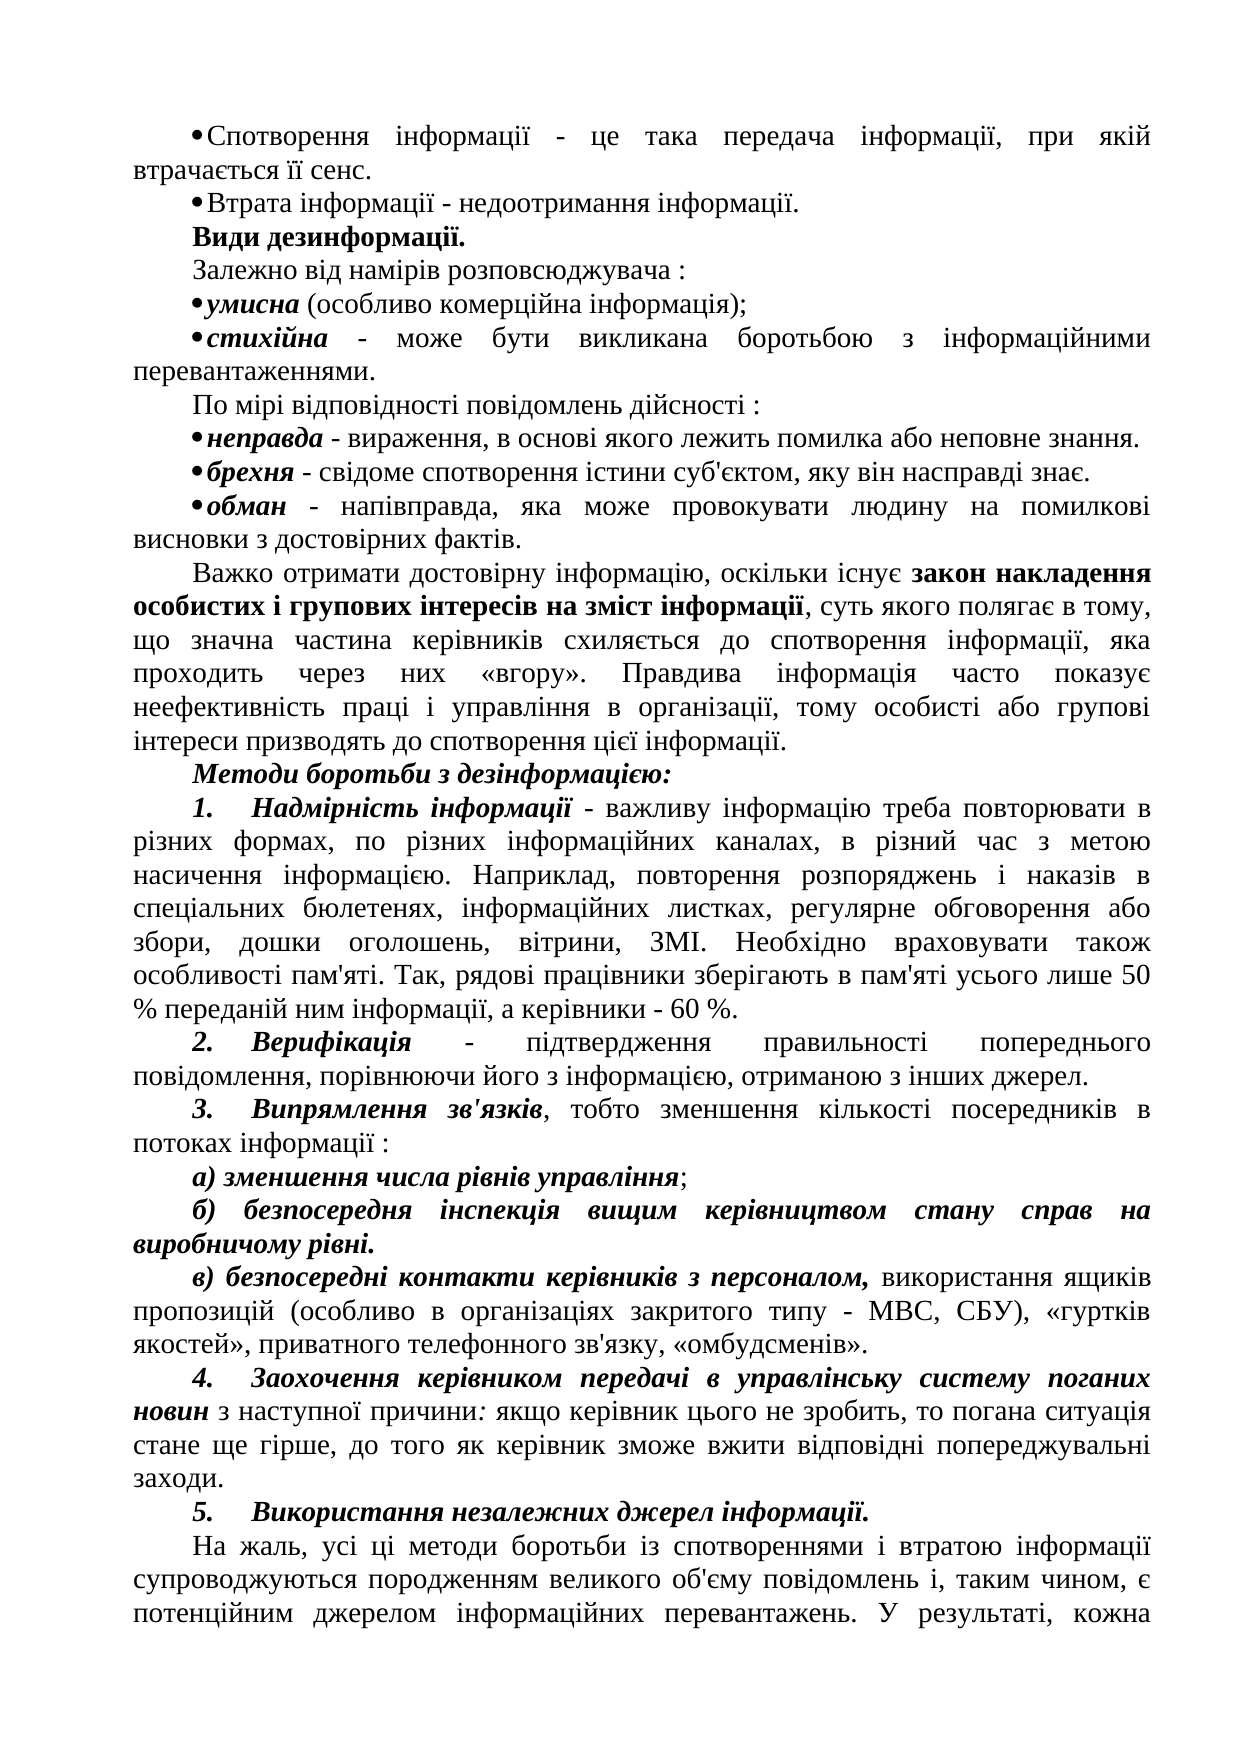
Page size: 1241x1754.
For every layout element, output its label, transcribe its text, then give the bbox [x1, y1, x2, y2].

list Надмірність інформації - важливу інформацію треба повторювати в різних формах, по різних інформаційних каналах, в різний час з метою насичення інформацією. Наприклад, повторення розпоряджень і наказів в спеціальних бюлетенях, інформаційних листках, регулярне обговорення або збори, дошки оголошень, вітрини, ЗМІ. Необхідно враховувати також особливості пам'яті. Так, рядові працівники зберігають в пам'яті усього лише 50 % переданій ним інформації, а керівники - 60 %. [133, 790, 1152, 1024]
text По мірі відповідності повідомлень дійсності : [133, 387, 1152, 420]
list Верифікація - підтвердження правильності попереднього повідомлення, порівнюючи його з інформацією, отриманою з інших джерел. [133, 1024, 1152, 1092]
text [133, 1528, 1152, 1628]
text Види дезинформації. [133, 219, 1152, 252]
text Важко отримати достовірну інформацію, оскільки існує закон накладення особистих і групових інтересів на зміст інформації, суть якого полягає в тому, що значна частина керівників схиляється до спотворення інформації, яка проходить через них «вгору». Правдива інформація часто показує неефективність праці і управління в організації, тому особисті або групові інтереси призводять до спотворення цієї інформації. [133, 555, 1152, 756]
list Заохочення керівником передачі в управлінську систему поганих новин з наступної причини: якщо керівник цього не зробить, то погана ситуація стане ще гірше, до того як керівник зможе вжити відповідні попереджувальні заходи. [133, 1360, 1152, 1494]
list умисна (особливо комерційна інформація); [133, 286, 1152, 320]
list стихійна - може бути викликана боротьбою з інформаційними перевантаженнями. [133, 320, 1152, 387]
list Випрямлення зв'язків, тобто зменшення кількості посередників в потоках інформації : [133, 1092, 1152, 1159]
list брехня - свідоме спотворення істини суб'єктом, яку він насправді знає. [133, 454, 1152, 488]
text Методи боротьби з дезінформацією: [133, 756, 1152, 790]
text в) безпосередні контакти керівників з персоналом, використання ящиків пропозицій (особливо в організаціях закритого типу - МВС, СБУ), «гуртків якостей», приватного телефонного зв'язку, «омбудсменів». [133, 1259, 1152, 1360]
list Використання незалежних джерел інформації. [133, 1494, 1152, 1528]
text б) безпосередня інспекція вищим керівництвом стану справ на виробничому рівні. [133, 1192, 1152, 1259]
text а) зменшення числа рівнів управління; [133, 1159, 1152, 1192]
list неправда - вираження, в основі якого лежить помилка або неповне знання. [133, 420, 1152, 454]
list Спотворення інформації - це така передача інформації, при якій втрачається її сенс. [133, 118, 1152, 185]
list Втрата інформації - недоотримання інформації. [133, 185, 1152, 219]
list обман - напівправда, яка може провокувати людину на помилкові висновки з достовірних фактів. [133, 488, 1152, 555]
text Залежно від намірів розповсюджувача : [133, 252, 1152, 286]
